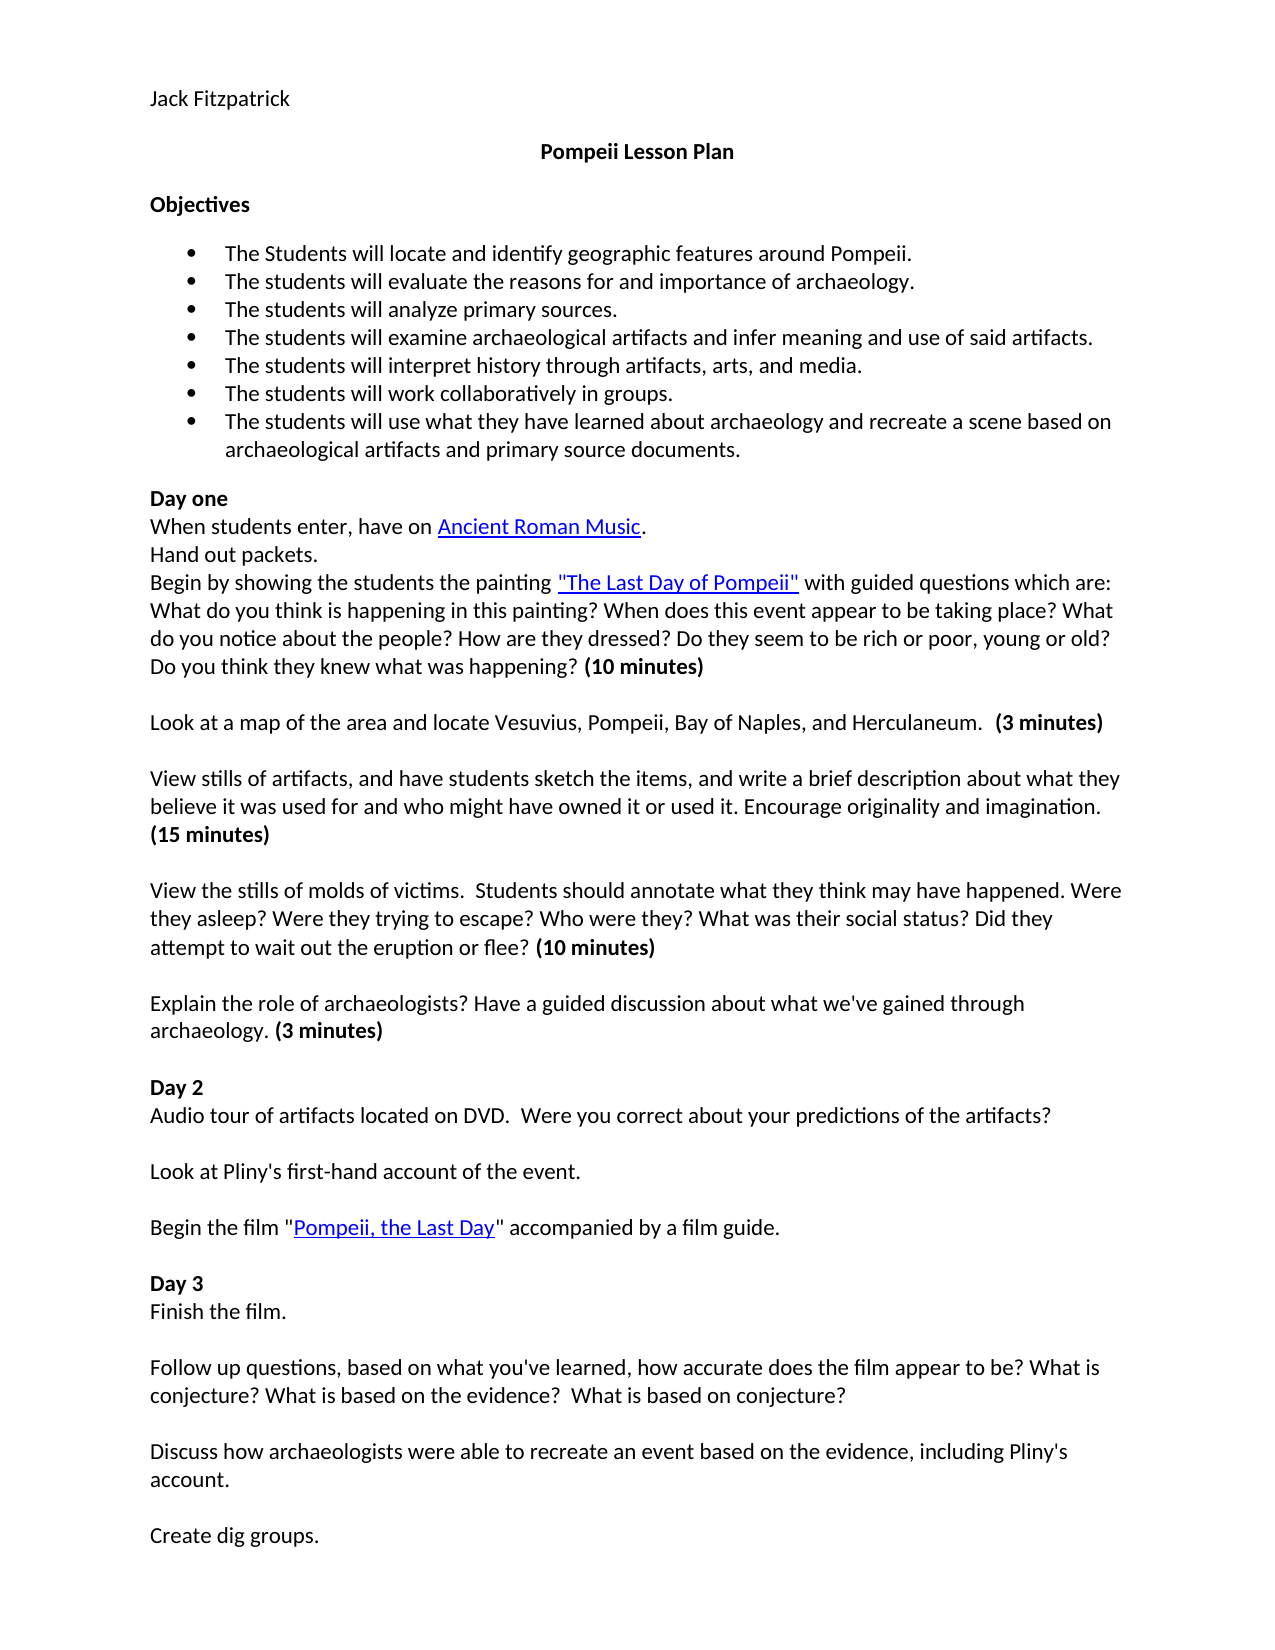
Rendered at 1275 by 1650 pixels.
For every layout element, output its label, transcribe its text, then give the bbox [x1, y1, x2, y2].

text Day 3 [150, 1269, 1125, 1297]
list The students will examine archaeological artifacts and infer meaning and use of said artifacts. [187, 323, 1125, 351]
text View stills of artifacts, and have students sketch the items, and write a brief description about what they believe it was used for and who might have owned it or used it. Encourage originality and imagination. (15 minutes) [150, 764, 1125, 848]
text Hand out packets. [150, 540, 1125, 568]
text Begin by showing the students the painting "The Last Day of Pompeii" with guided questions which are: What do you think is happening in this painting? When does this event appear to be taking place? What do you notice about the people? How are they dressed? Do they seem to be rich or poor, young or old? Do you think they knew what was happening? (10 minutes) [150, 568, 1125, 680]
text Day one [150, 484, 1125, 512]
list The Students will locate and identify geographic features around Pompeii. [187, 239, 1125, 267]
text Jack Fitzpatrick [150, 84, 1125, 112]
text Audio tour of artifacts located on DVD. Were you correct about your predictions of the artifacts? [150, 1101, 1125, 1129]
text Objectives [150, 190, 1125, 218]
list The students will evaluate the reasons for and importance of archaeology. [187, 267, 1125, 295]
text View the stills of molds of victims. Students should annotate what they think may have happened. Were they asleep? Were they trying to escape? Who were they? What was their social status? Did they attempt to wait out the eruption or flee? (10 minutes) [150, 877, 1125, 961]
text Follow up questions, based on what you've learned, how accurate does the film appear to be? What is conjecture? What is based on the evidence? What is based on conjecture? [150, 1353, 1125, 1409]
text Create dig groups. [150, 1521, 1125, 1549]
text Discuss how archaeologists were able to recreate an event based on the evidence, including Pliny's account. [150, 1437, 1125, 1493]
list The students will work collaboratively in groups. [187, 379, 1125, 407]
list The students will use what they have learned about archaeology and recreate a scene based on archaeological artifacts and primary source documents. [187, 407, 1125, 463]
text Day 2 [150, 1073, 1125, 1101]
list The students will interpret history through artifacts, arts, and media. [187, 351, 1125, 379]
text Look at Pliny's first-hand account of the event. [150, 1157, 1125, 1185]
text Look at a map of the area and locate Vesuvius, Pompeii, Bay of Naples, and Herculaneum. (3 minutes) [150, 708, 1125, 736]
list The students will analyze primary sources. [187, 295, 1125, 323]
text Pompeii Lesson Plan [150, 137, 1125, 165]
text When students enter, have on Ancient Roman Music. [150, 512, 1125, 540]
text Begin the film "Pompeii, the Last Day" accompanied by a film guide. [150, 1213, 1125, 1241]
text Explain the role of archaeologists? Have a guided discussion about what we've gained through archaeology. (3 minutes) [150, 989, 1125, 1045]
text Finish the film. [150, 1297, 1125, 1325]
